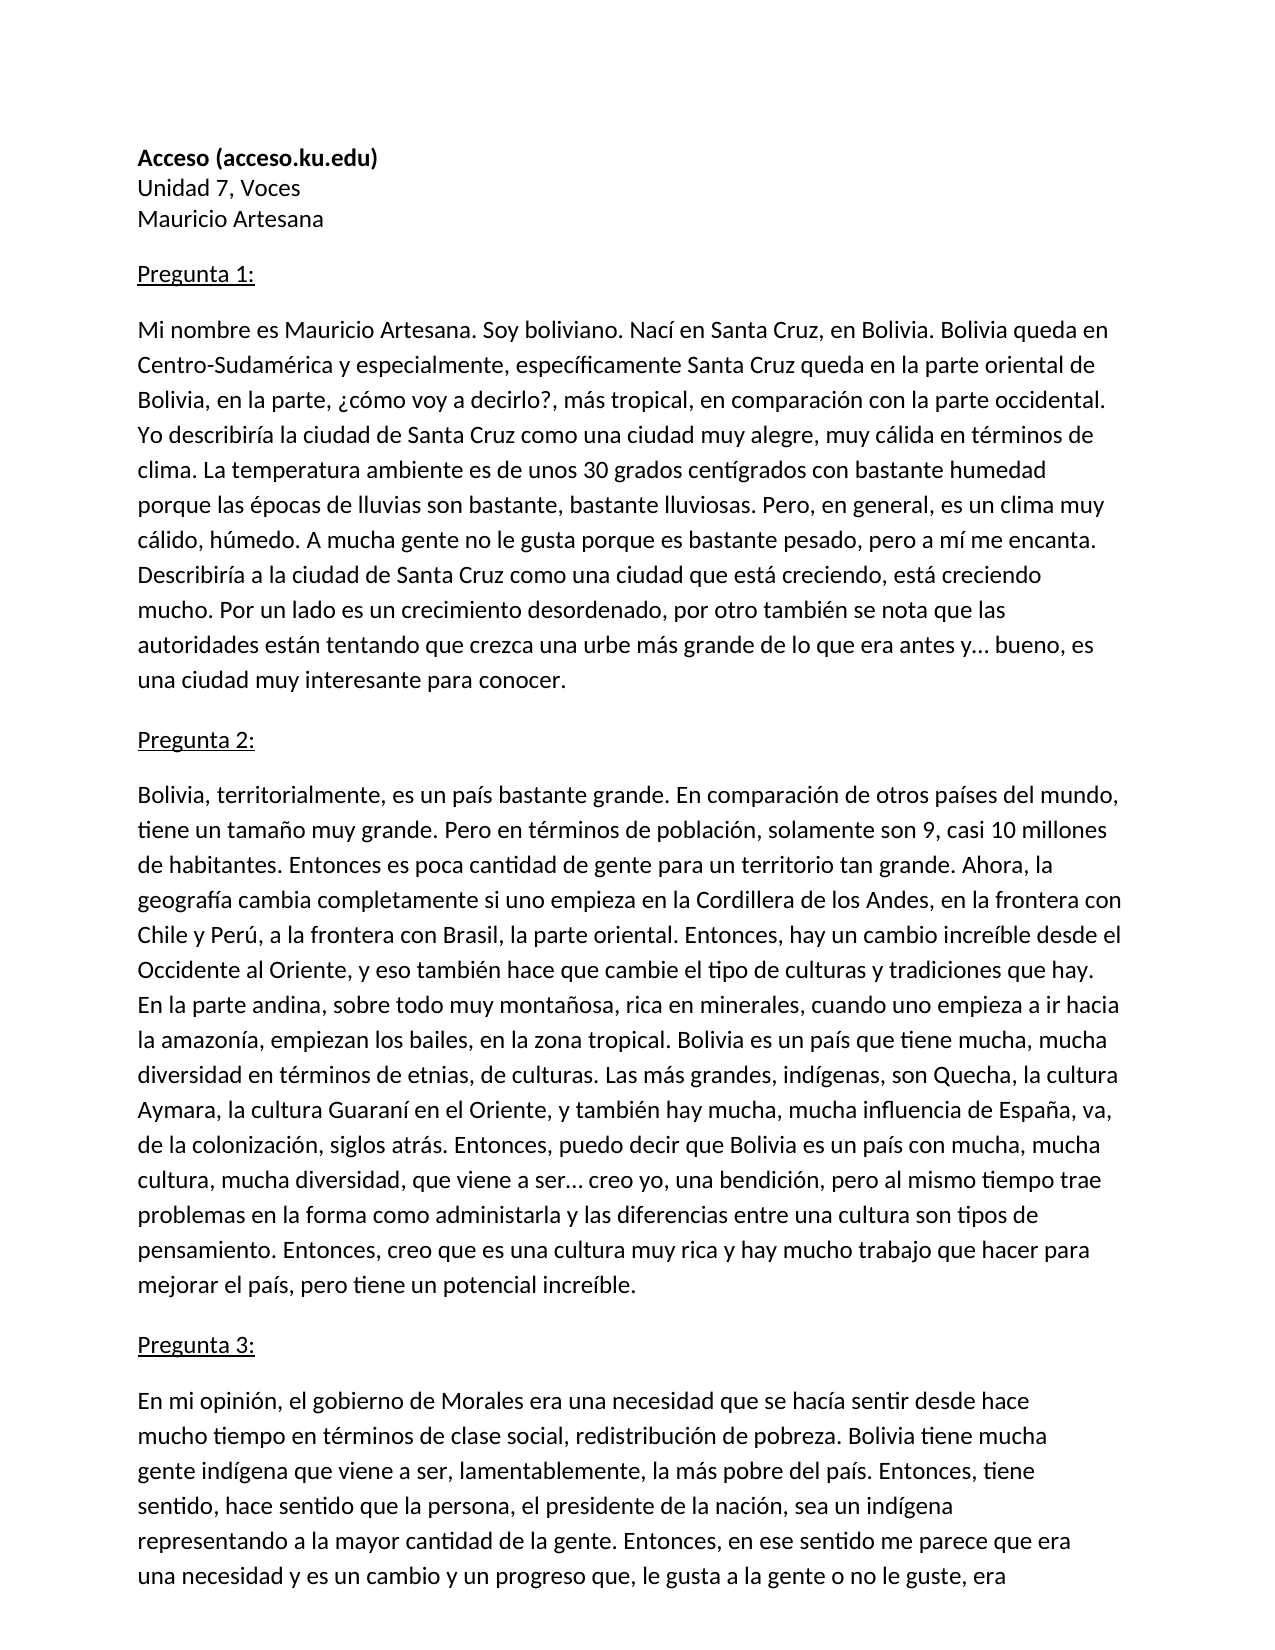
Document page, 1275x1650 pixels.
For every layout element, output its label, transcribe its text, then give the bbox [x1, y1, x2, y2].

text Mauricio Artesana [137, 203, 1139, 233]
text Describiría a la ciudad de Santa Cruz como una ciudad que está creciendo, está creciendo mucho. Por un lado es un crecimiento desordenado, por otro también se nota que las autoridades están tentando que crezca una urbe más grande de lo que era antes y… bueno, es una ciudad muy interesante para conocer. [137, 559, 1123, 694]
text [137, 1385, 1102, 1590]
text Acceso (acceso.ku.edu) [137, 142, 1139, 172]
text Unidad 7, Voces [137, 172, 1139, 203]
text Bolivia, territorialmente, es un país bastante grande. En comparación de otros países del mundo, tiene un tamaño muy grande. Pero en términos de población, solamente son 9, casi 10 millones de habitantes. Entonces es poca cantidad de gente para un territorio tan grande. Ahora, la geografía cambia completamente si uno empieza en la Cordillera de los Andes, en la frontera con Chile y Perú, a la frontera con Brasil, la parte oriental. Entonces, hay un cambio increíble desde el Occidente al Oriente, y eso también hace que cambie el tipo de culturas y tradiciones que hay. En la parte andina, sobre todo muy montañosa, rica en minerales, cuando uno empieza a ir hacia la amazonía, empiezan los bailes, en la zona tropical. Bolivia es un país que tiene mucha, mucha diversidad en términos de etnias, de culturas. Las más grandes, indígenas, son Quecha, la cultura Aymara, la cultura Guaraní en el Oriente, y también hay mucha, mucha influencia de España, va, de la colonización, siglos atrás. Entonces, puedo decir que Bolivia es un país con mucha, mucha cultura, mucha diversidad, que viene a ser… creo yo, una bendición, pero al mismo tiempo trae problemas en la forma como administarla y las diferencias entre una cultura son tipos de pensamiento. Entonces, creo que es una cultura muy rica y hay mucho trabajo que hacer para mejorar el país, pero tiene un potencial increíble. [137, 779, 1123, 1300]
text Pregunta 3: [137, 1329, 1139, 1360]
text Mi nombre es Mauricio Artesana. Soy boliviano. Nací en Santa Cruz, en Bolivia. Bolivia queda en Centro-Sudamérica y especialmente, específicamente Santa Cruz queda en la parte oriental de Bolivia, en la parte, ¿cómo voy a decirlo?, más tropical, en comparación con la parte occidental. Yo describiría la ciudad de Santa Cruz como una ciudad muy alegre, muy cálida en términos de clima. La temperatura ambiente es de unos 30 grados centígrados con bastante humedad porque las épocas de lluvias son bastante, bastante lluviosas. Pero, en general, es un clima muy cálido, húmedo. A mucha gente no le gusta porque es bastante pesado, pero a mí me encanta. [137, 314, 1122, 554]
text Pregunta 1: [137, 258, 1139, 289]
text Pregunta 2: [137, 724, 1139, 754]
